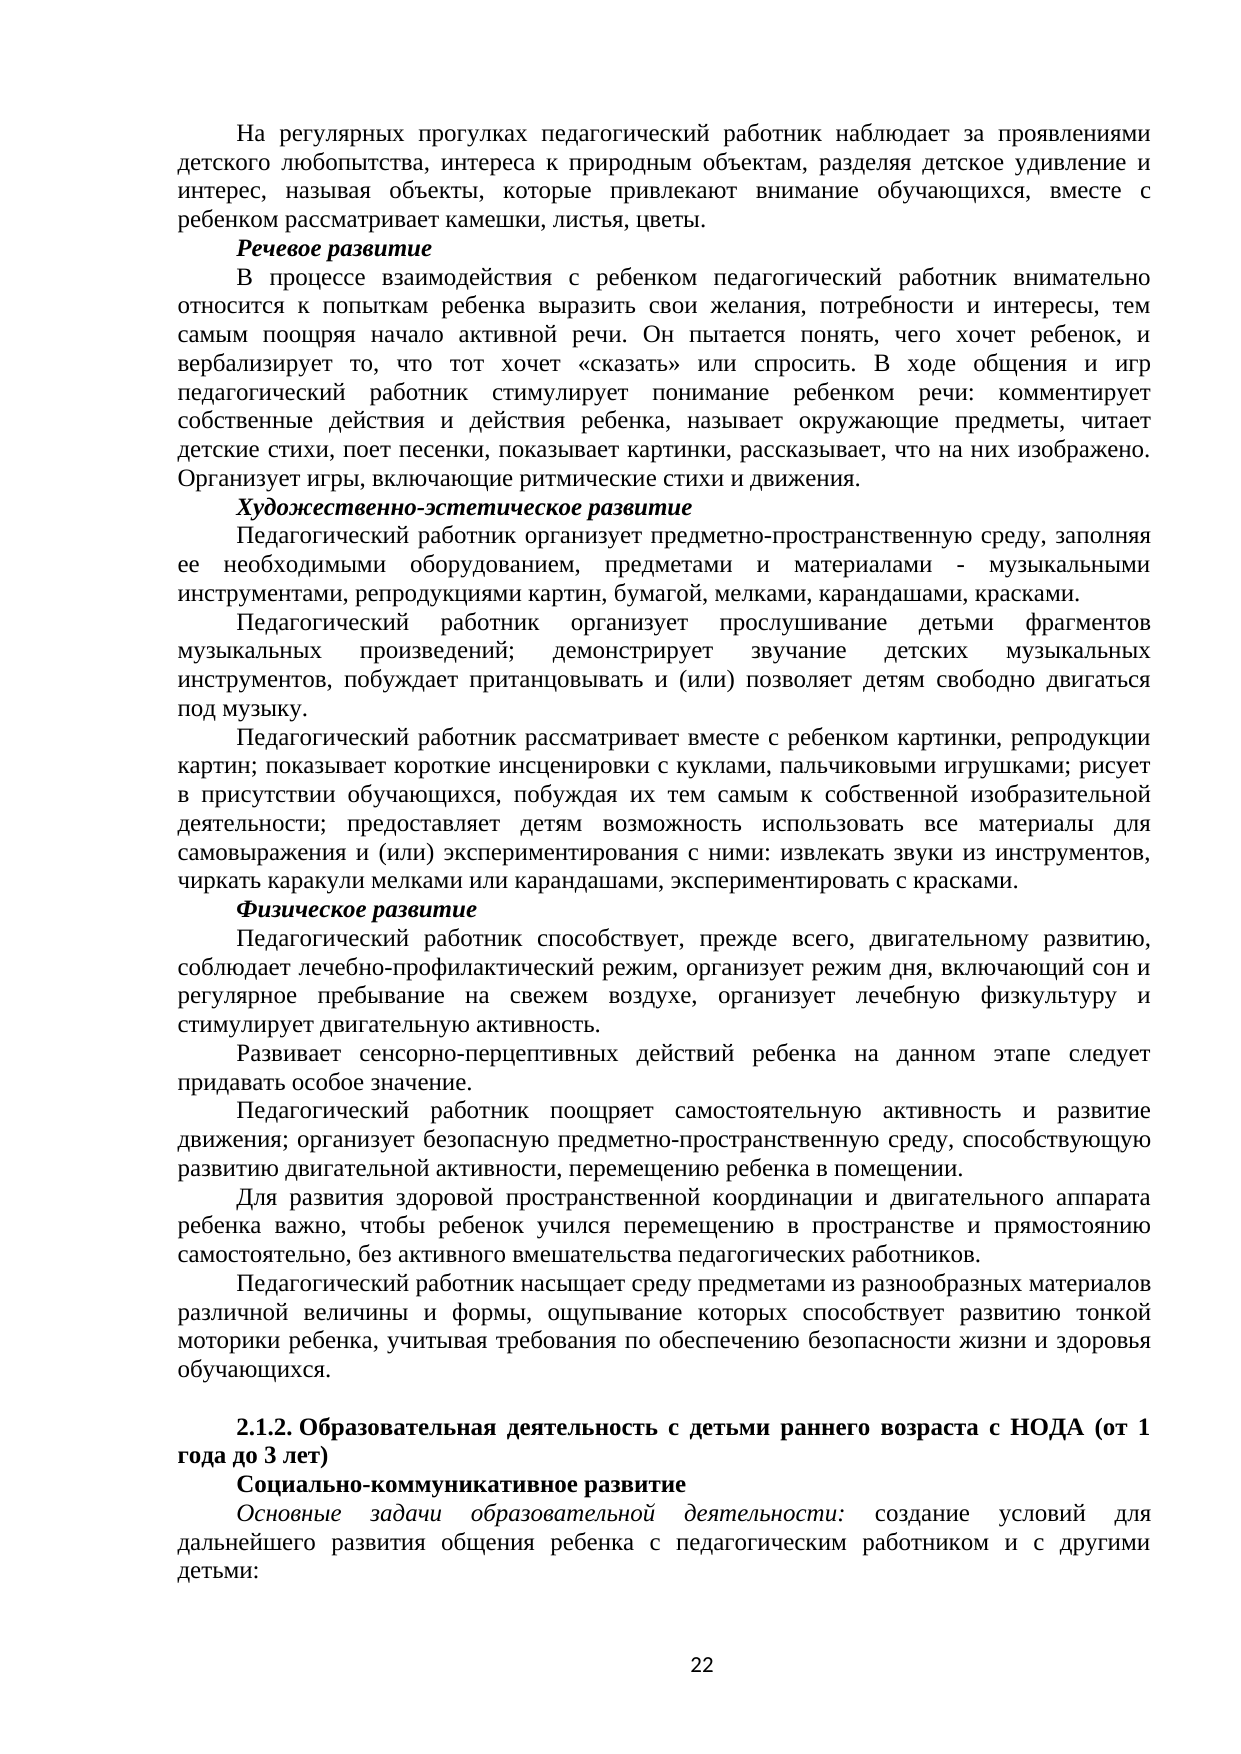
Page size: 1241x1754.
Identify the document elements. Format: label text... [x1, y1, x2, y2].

text Педагогический работник поощряет самостоятельную активность и развитие движения; организует безопасную предметно-пространственную среду, способствующую развитию двигательной активности, перемещению ребенка в помещении. [177, 1096, 1152, 1182]
text Педагогический работник организует предметно-пространственную среду, заполняя ее необходимыми оборудованием, предметами и материалами - музыкальными инструментами, репродукциями картин, бумагой, мелками, карандашами, красками. [177, 521, 1152, 607]
text Физическое развитие [177, 894, 1152, 923]
text Педагогический работник организует прослушивание детьми фрагментов музыкальных произведений; демонстрирует звучание детских музыкальных инструментов, побуждает пританцовывать и (или) позволяет детям свободно двигаться под музыку. [177, 607, 1152, 722]
text Основные задачи образовательной деятельности: создание условий для дальнейшего развития общения ребенка с педагогическим работником и с другими детьми: [177, 1498, 1152, 1584]
text Развивает сенсорно-перцептивных действий ребенка на данном этапе следует придавать особое значение. [177, 1038, 1152, 1096]
text Социально-коммуникативное развитие [177, 1469, 1152, 1498]
text В процессе взаимодействия с ребенком педагогический работник внимательно относится к попыткам ребенка выразить свои желания, потребности и интересы, тем самым поощряя начало активной речи. Он пытается понять, чего хочет ребенок, и вербализирует то, что тот хочет «сказать» или спросить. В ходе общения и игр педагогический работник стимулирует понимание ребенком речи: комментирует собственные действия и действия ребенка, называет окружающие предметы, читает детские стихи, поет песенки, показывает картинки, рассказывает, что на них изображено. Организует игры, включающие ритмические стихи и движения. [177, 262, 1152, 492]
text Речевое развитие [177, 233, 1152, 262]
text На регулярных прогулках педагогический работник наблюдает за проявлениями детского любопытства, интереса к природным объектам, разделяя детское удивление и интерес, называя объекты, которые привлекают внимание обучающихся, вместе с ребенком рассматривает камешки, листья, цветы. [177, 118, 1152, 233]
text Педагогический работник рассматривает вместе с ребенком картинки, репродукции картин; показывает короткие инсценировки с куклами, пальчиковыми игрушками; рисует в присутствии обучающихся, побуждая их тем самым к собственной изобразительной деятельности; предоставляет детям возможность использовать все материалы для самовыражения и (или) экспериментирования с ними: извлекать звуки из инструментов, чиркать каракули мелками или карандашами, экспериментировать с красками. [177, 722, 1152, 894]
text Педагогический работник способствует, прежде всего, двигательному развитию, соблюдает лечебно-профилактический режим, организует режим дня, включающий сон и регулярное пребывание на свежем воздухе, организует лечебную физкультуру и стимулирует двигательную активность. [177, 923, 1152, 1038]
text 2.1.2. Образовательная деятельность с детьми раннего возраста с НОДА (от 1 года до 3 лет) [177, 1412, 1152, 1469]
text Педагогический работник насыщает среду предметами из разнообразных материалов различной величины и формы, ощупывание которых способствует развитию тонкой моторики ребенка, учитывая требования по обеспечению безопасности жизни и здоровья обучающихся. [177, 1268, 1152, 1383]
text Для развития здоровой пространственной координации и двигательного аппарата ребенка важно, чтобы ребенок учился перемещению в пространстве и прямостоянию самостоятельно, без активного вмешательства педагогических работников. [177, 1182, 1152, 1268]
text Художественно-эстетическое развитие [177, 492, 1152, 521]
